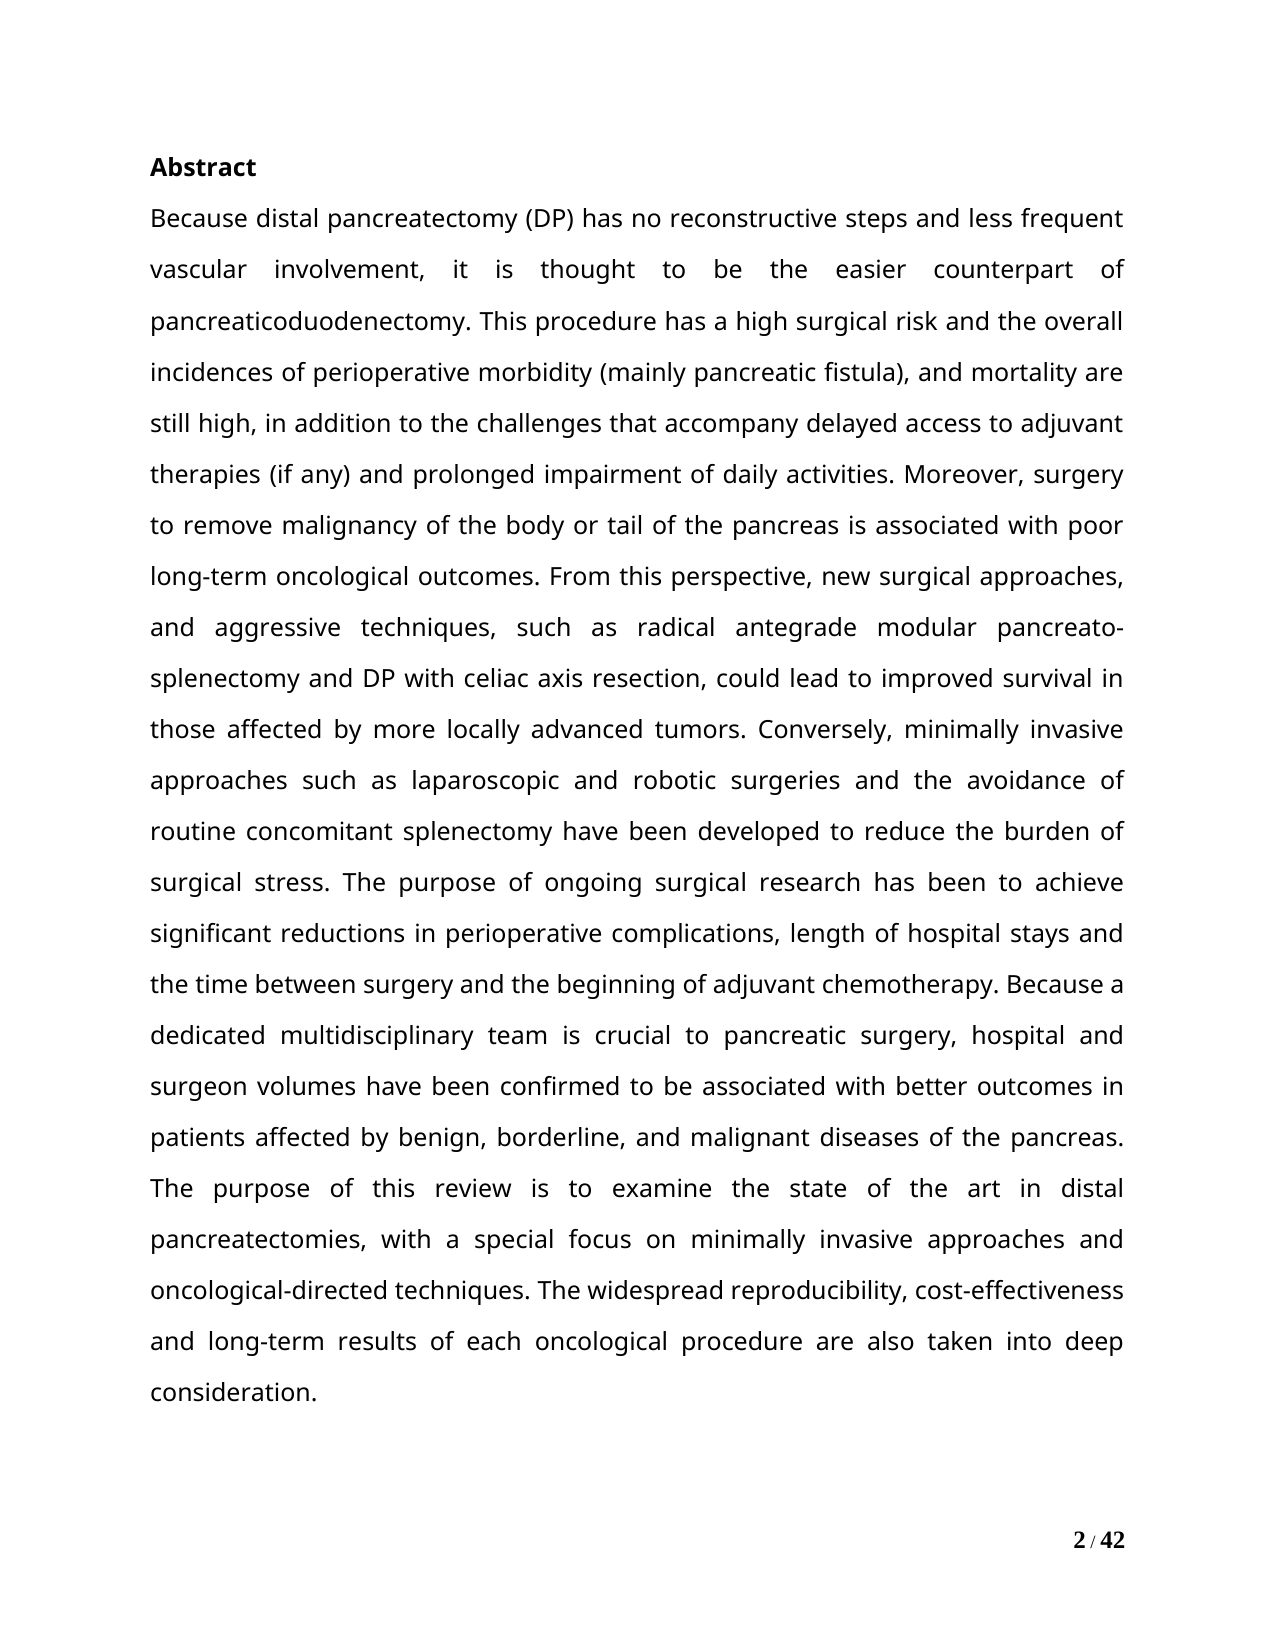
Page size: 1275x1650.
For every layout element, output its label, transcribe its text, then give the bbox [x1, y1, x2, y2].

text Abstract [150, 150, 1125, 184]
text Because distal pancreatectomy (DP) has no reconstructive steps and less frequent vascular involvement, it is thought to be the easier counterpart of pancreaticoduodenectomy. This procedure has a high surgical risk and the overall incidences of perioperative morbidity (mainly pancreatic fistula), and mortality are still high, in addition to the challenges that accompany delayed access to adjuvant therapies (if any) and prolonged impairment of daily activities. Moreover, surgery to remove malignancy of the body or tail of the pancreas is associated with poor long-term oncological outcomes. From this perspective, new surgical approaches, and aggressive techniques, such as radical antegrade modular pancreato-splenectomy and DP with celiac axis resection, could lead to improved survival in those affected by more locally advanced tumors. Conversely, minimally invasive approaches such as laparoscopic and robotic surgeries and the avoidance of routine concomitant splenectomy have been developed to reduce the burden of surgical stress. The purpose of ongoing surgical research has been to achieve significant reductions in perioperative complications, length of hospital stays and the time between surgery and the beginning of adjuvant chemotherapy. Because a dedicated multidisciplinary team is crucial to pancreatic surgery, hospital and surgeon volumes have been confirmed to be associated with better outcomes in patients affected by benign, borderline, and malignant diseases of the pancreas. The purpose of this review is to examine the state of the art in distal pancreatectomies, with a special focus on minimally invasive approaches and oncological-directed techniques. The widespread reproducibility, cost-effectiveness and long-term results of each oncological procedure are also taken into deep consideration. [150, 201, 1125, 1409]
